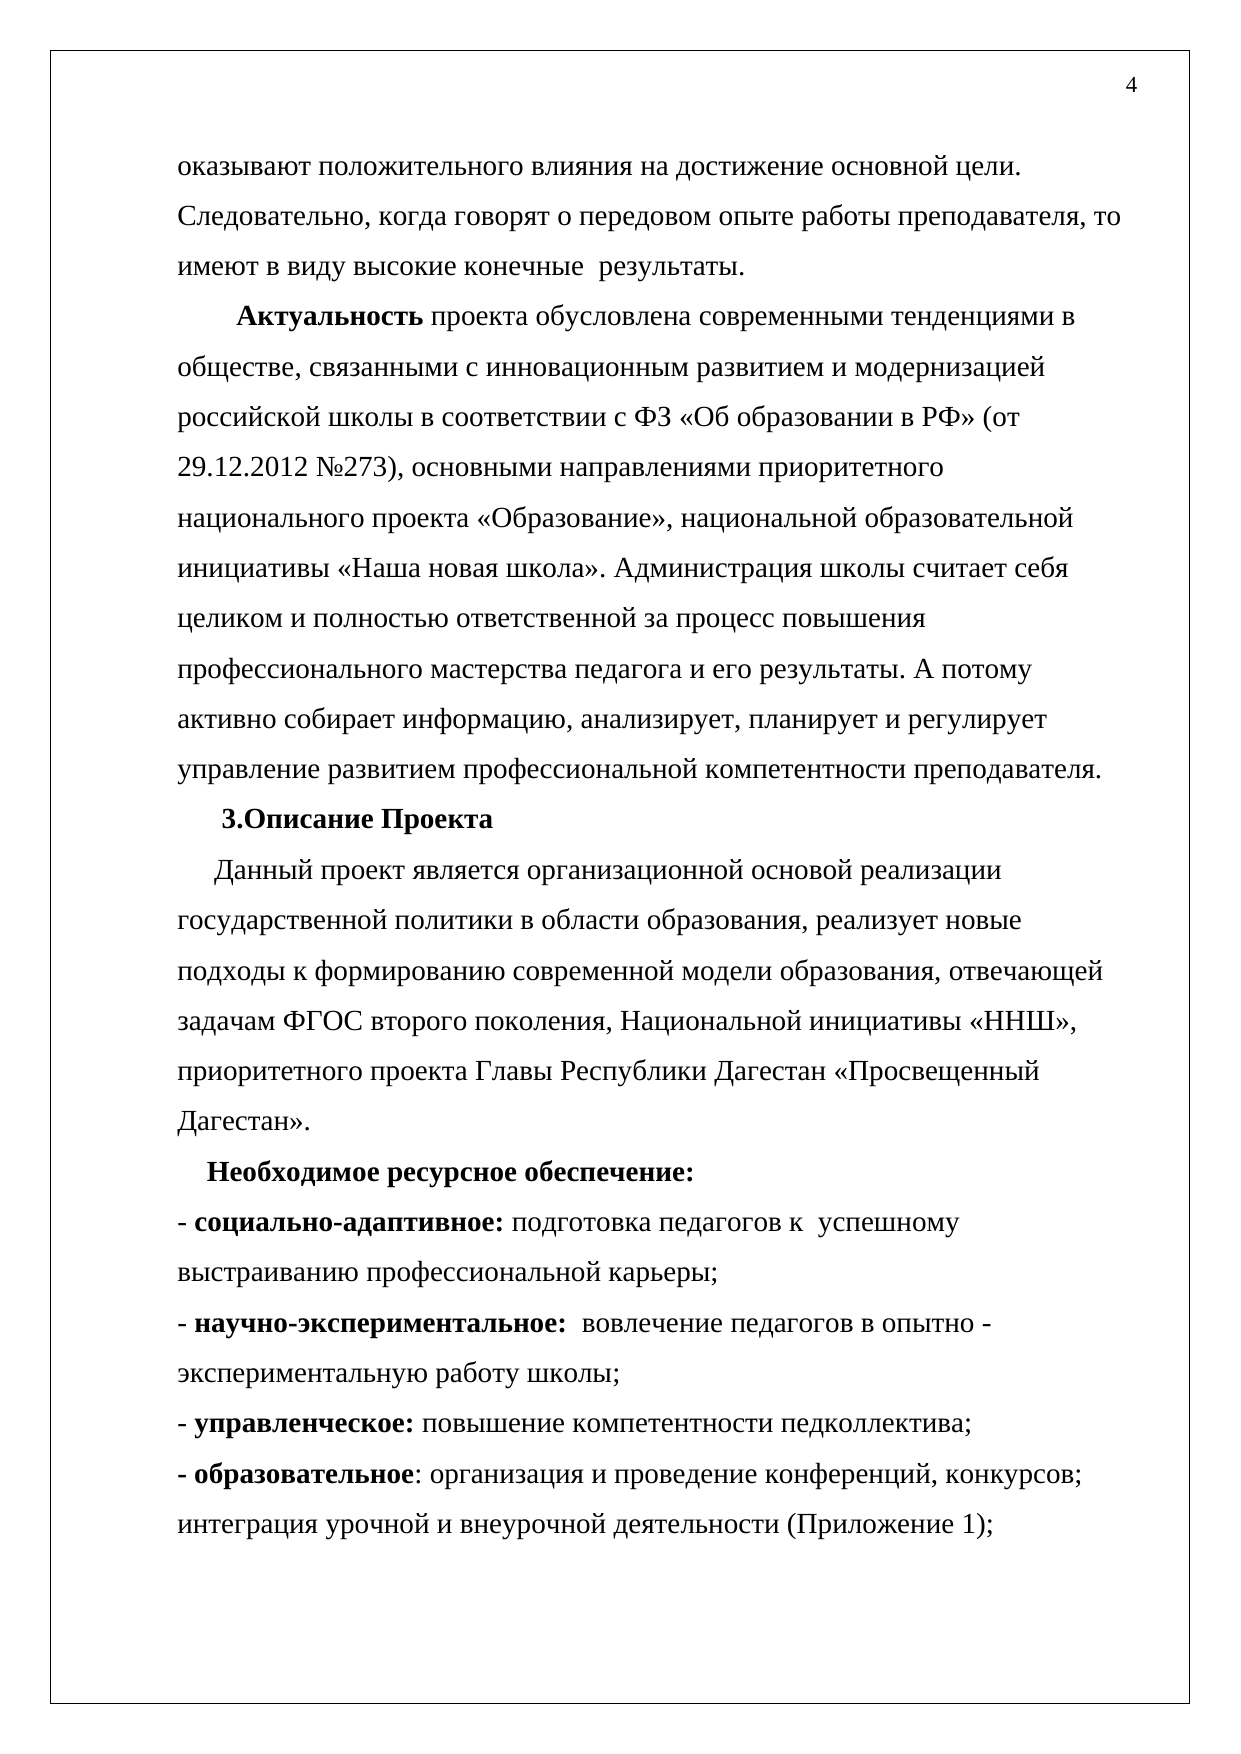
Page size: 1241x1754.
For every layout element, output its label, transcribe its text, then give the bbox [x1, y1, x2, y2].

text - управленческое: повышение компетентности педколлектива; [177, 1405, 1122, 1439]
text Актуальность проекта обусловлена современными тенденциями в обществе, связанными с инновационным развитием и модернизацией российской школы в соответствии с ФЗ «Об образовании в РФ» (от 29.12.2012 №273), основными направлениями приоритетного национального проекта «Образование», национальной образовательной инициативы «Наша новая школа». Администрация школы считает себя целиком и полностью ответственной за процесс повышения профессионального мастерства педагога и его результаты. А потому активно собирает информацию, анализирует, планирует и регулирует управление развитием профессиональной компетентности преподавателя. [177, 298, 1137, 785]
text - научно-экспериментальное: вовлечение педагогов в опытно - экспериментальную работу школы; [177, 1305, 1122, 1389]
text Необходимое ресурсное обеспечение: [177, 1154, 1122, 1187]
text Данный проект является организационной основой реализации государственной политики в области образования, реализует новые подходы к формированию современной модели образования, отвечающей задачам ФГОС второго поколения, Национальной инициативы «ННШ», приоритетного проекта Главы Республики Дагестан «Просвещенный Дагестан». [177, 852, 1122, 1137]
text 3.Описание Проекта [221, 802, 1137, 835]
text - образовательное: организация и проведение конференций, конкурсов; интеграция урочной и внеурочной деятельности (Приложение 1); [177, 1456, 1122, 1539]
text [177, 148, 1137, 282]
text - социально-адаптивное: подготовка педагогов к успешному выстраиванию профессиональной карьеры; [177, 1204, 1122, 1288]
